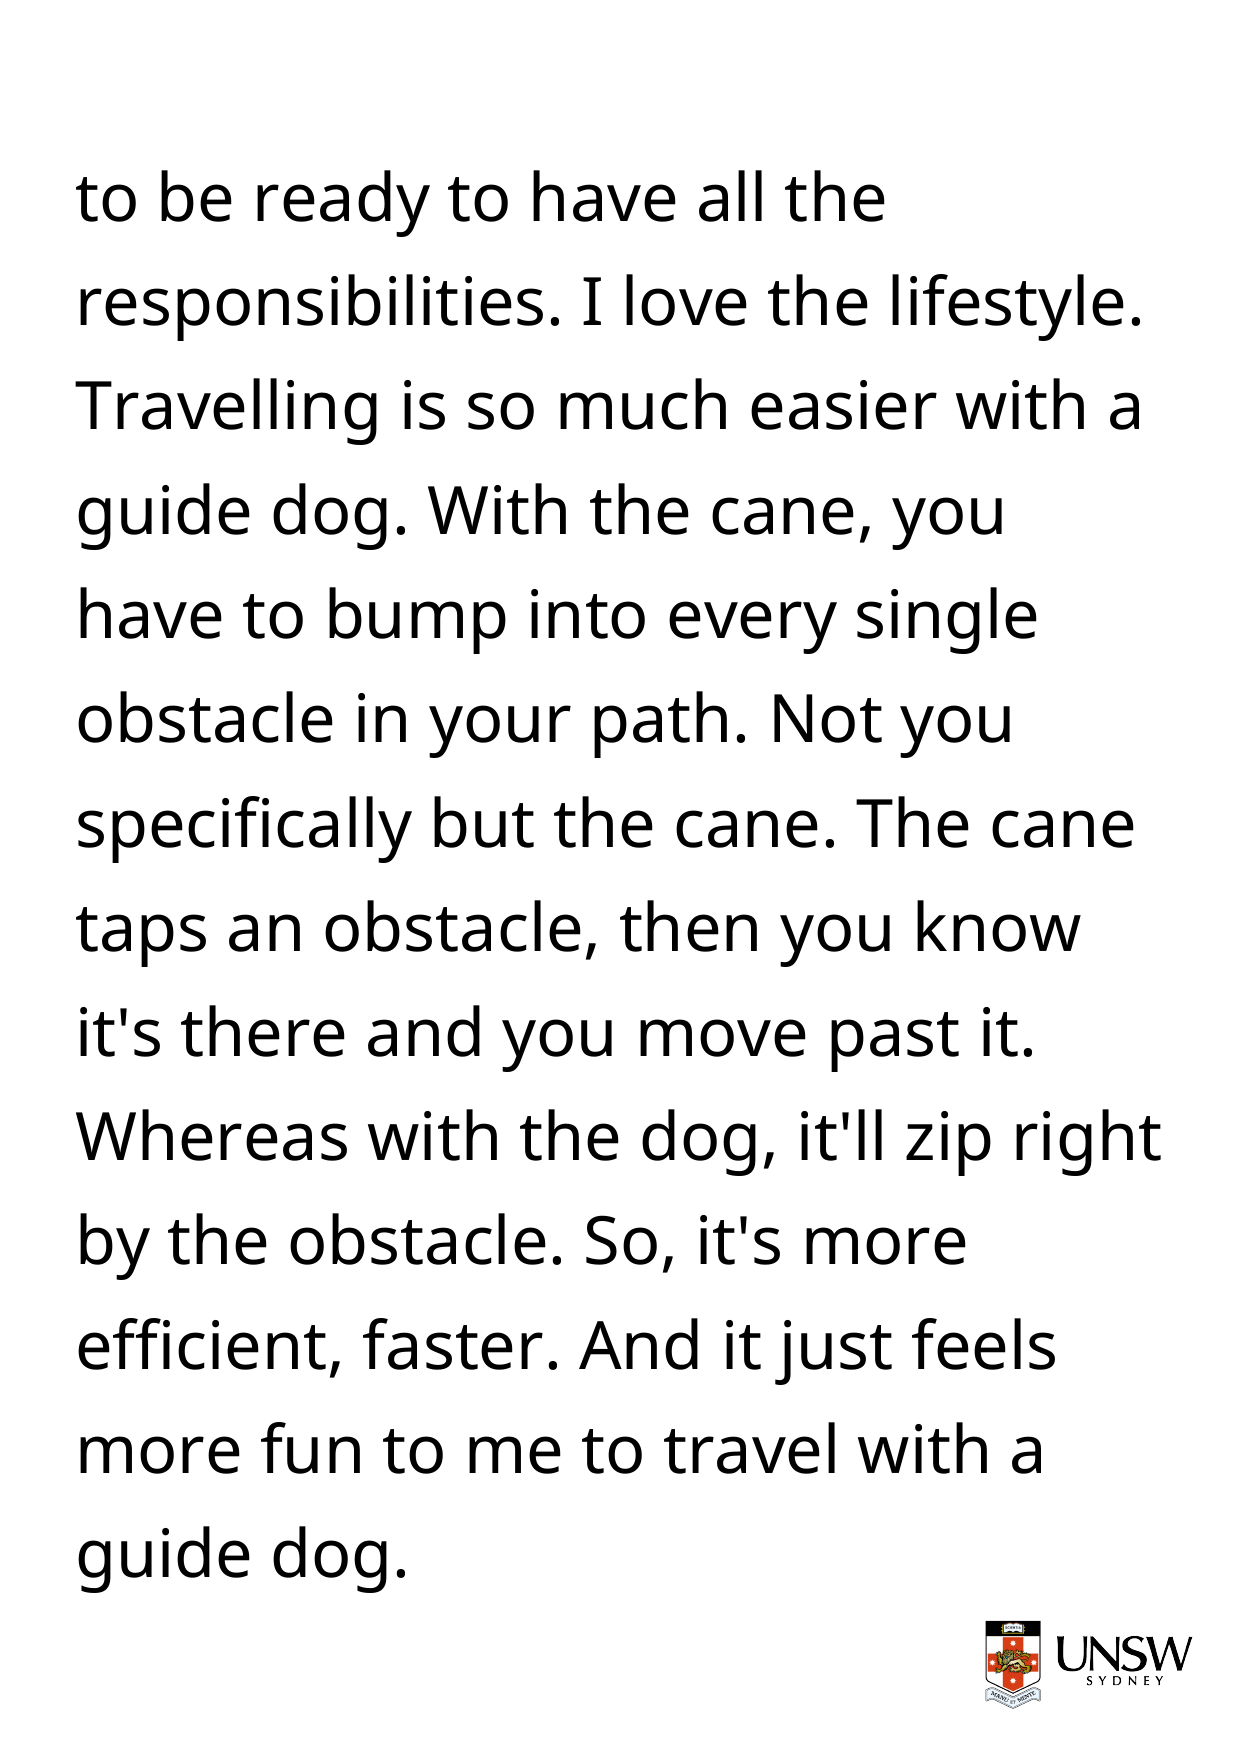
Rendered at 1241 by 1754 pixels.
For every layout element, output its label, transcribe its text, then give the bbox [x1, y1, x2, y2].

picture [971, 1611, 1205, 1712]
